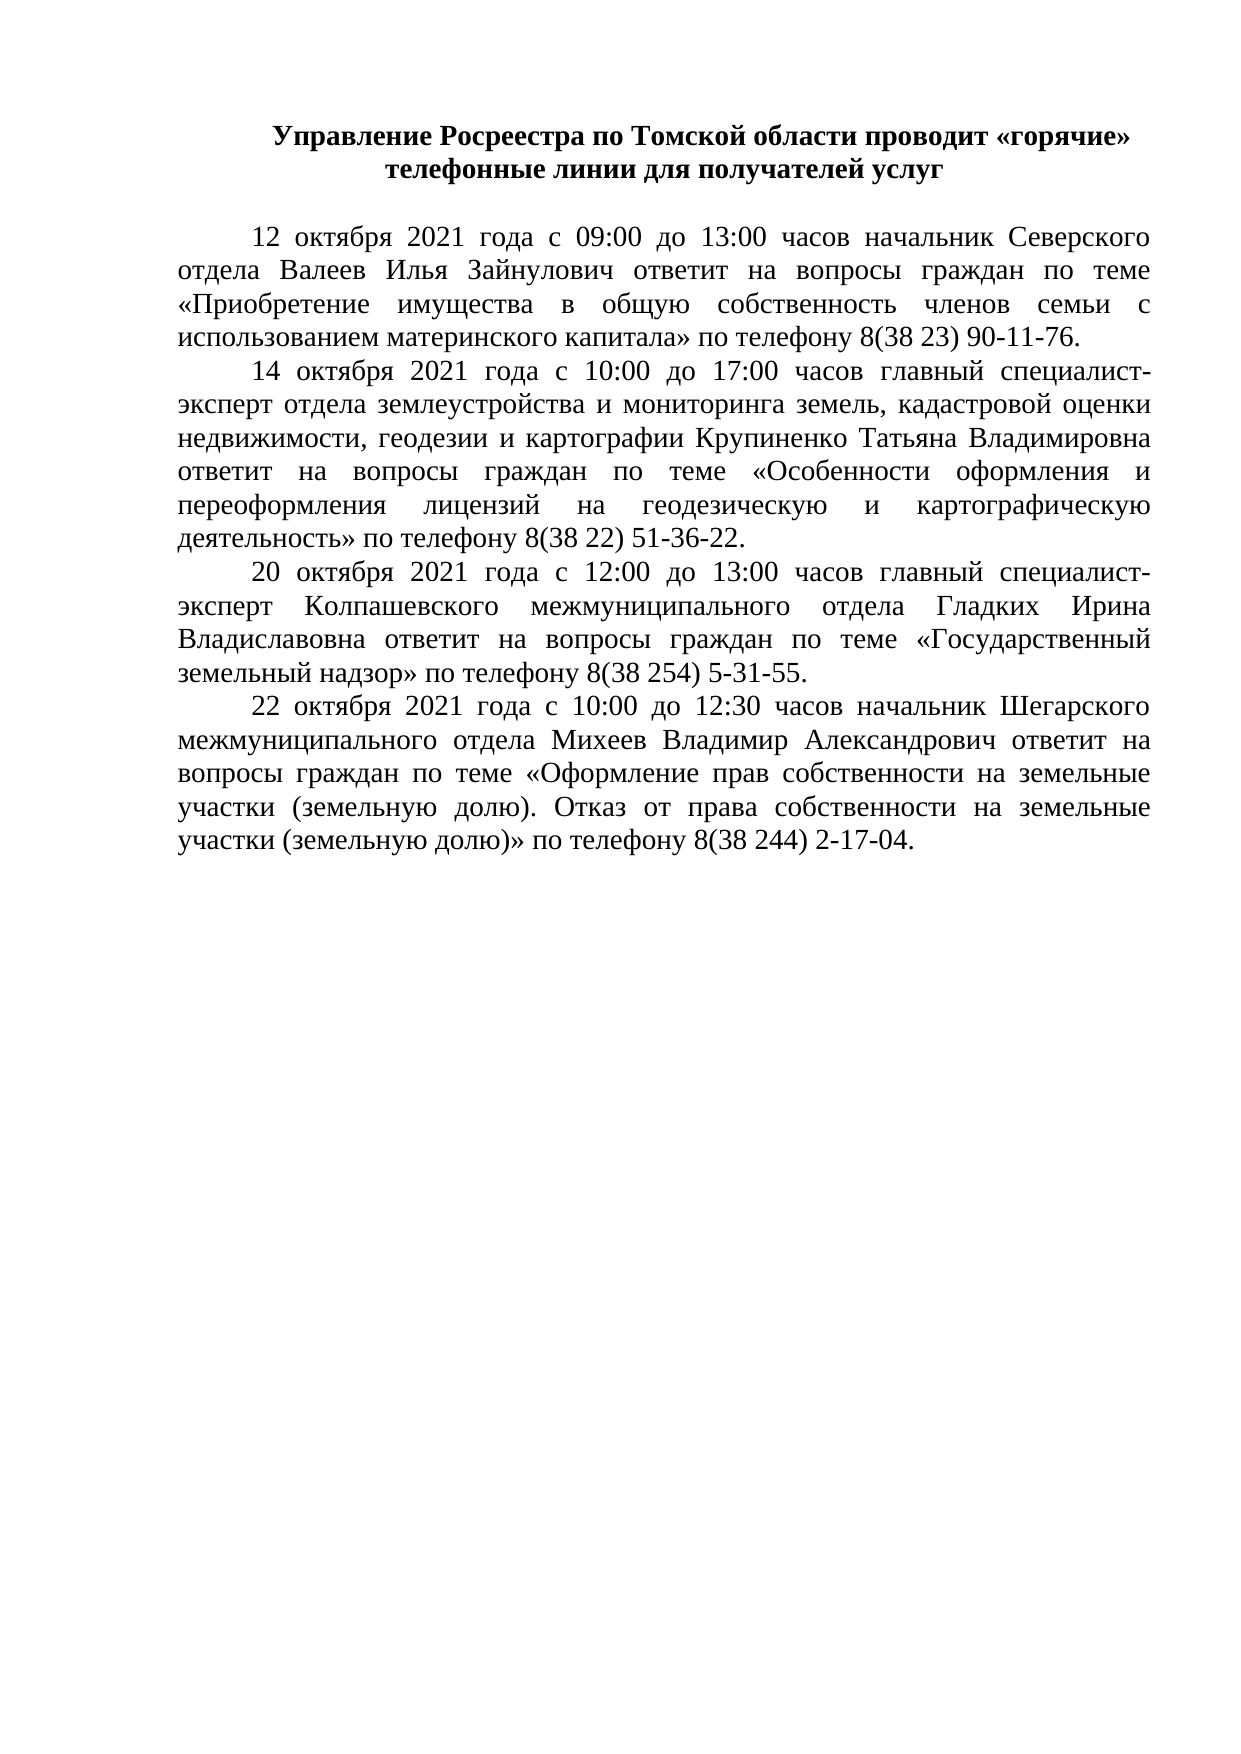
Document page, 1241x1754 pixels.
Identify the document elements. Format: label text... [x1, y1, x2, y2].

text Управление Росреестра по Томской области проводит «горячие» телефонные линии для получателей услуг [177, 118, 1152, 185]
text 22 октября 2021 года с 10:00 до 12:30 часов начальник Шегарского межмуниципального отдела Михеев Владимир Александрович ответит на вопросы граждан по теме «Оформление прав собственности на земельные участки (земельную долю). Отказ от права собственности на земельные участки (земельную долю)» по телефону 8(38 244) 2-17-04. [177, 688, 1152, 856]
text 20 октября 2021 года с 12:00 до 13:00 часов главный специалист-эксперт Колпашевского межмуниципального отдела Гладких Ирина Владиславовна ответит на вопросы граждан по теме «Государственный земельный надзор» по телефону 8(38 254) 5-31-55. [177, 554, 1152, 688]
text 14 октября 2021 года с 10:00 до 17:00 часов главный специалист-эксперт отдела землеустройства и мониторинга земель, кадастровой оценки недвижимости, геодезии и картографии Крупиненко Татьяна Владимировна ответит на вопросы граждан по теме «Особенности оформления и переоформления лицензий на геодезическую и картографическую деятельность» по телефону 8(38 22) 51-36-22. [177, 353, 1152, 554]
text 12 октября 2021 года с 09:00 до 13:00 часов начальник Северского отдела Валеев Илья Зайнулович ответит на вопросы граждан по теме «Приобретение имущества в общую собственность членов семьи с использованием материнского капитала» по телефону 8(38 23) 90-11-76. [177, 219, 1152, 353]
